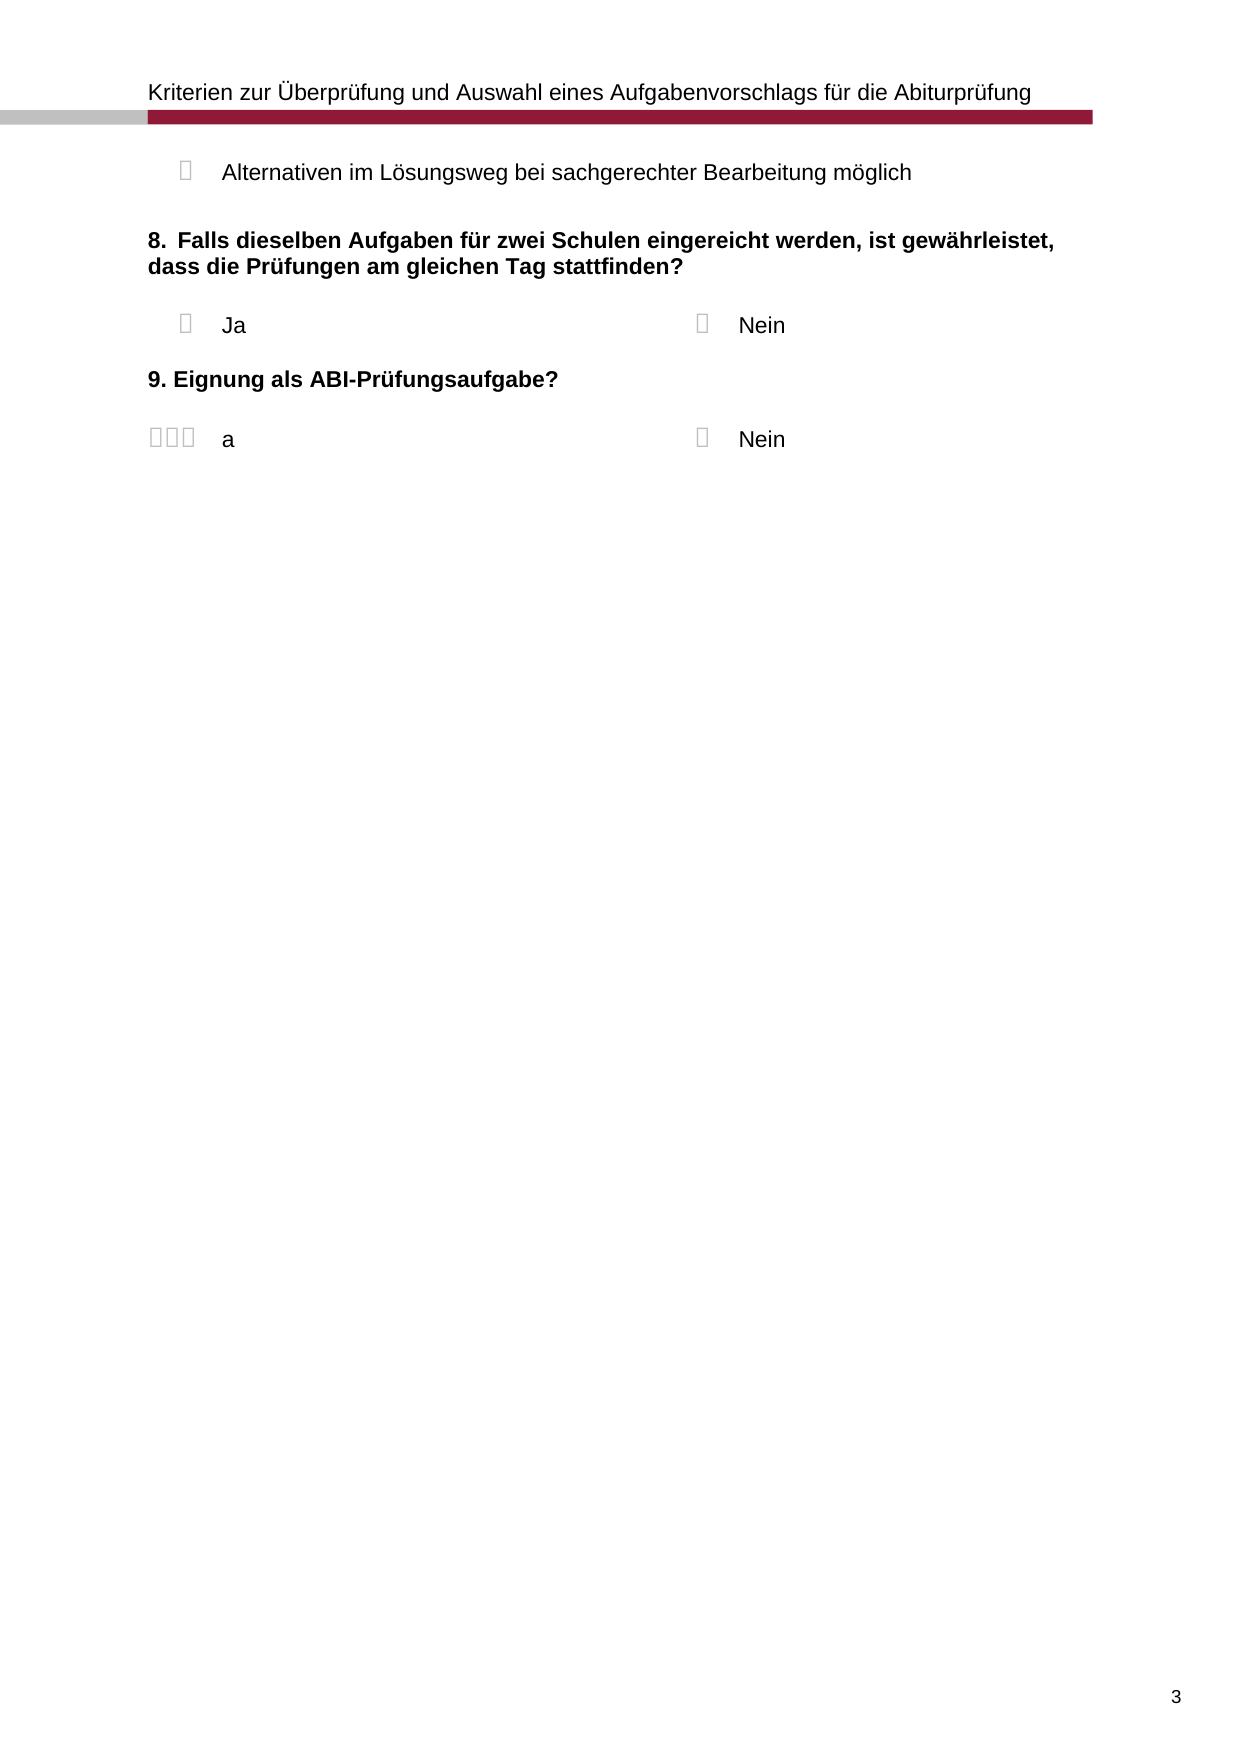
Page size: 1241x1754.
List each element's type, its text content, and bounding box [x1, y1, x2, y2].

text 9. Eignung als ABI-Prüfungsaufgabe?  a  Nein [148, 366, 1092, 456]
text 8. Falls dieselben Aufgaben für zwei Schulen eingereicht werden, ist gewährleistet, dass die Prüfungen am gleichen Tag stattfinden? [148, 227, 1092, 279]
text  Alternativen im Lösungsweg bei sachgerechter Bearbeitung möglich [148, 151, 1107, 214]
text  Ja  Nein [148, 304, 1092, 341]
